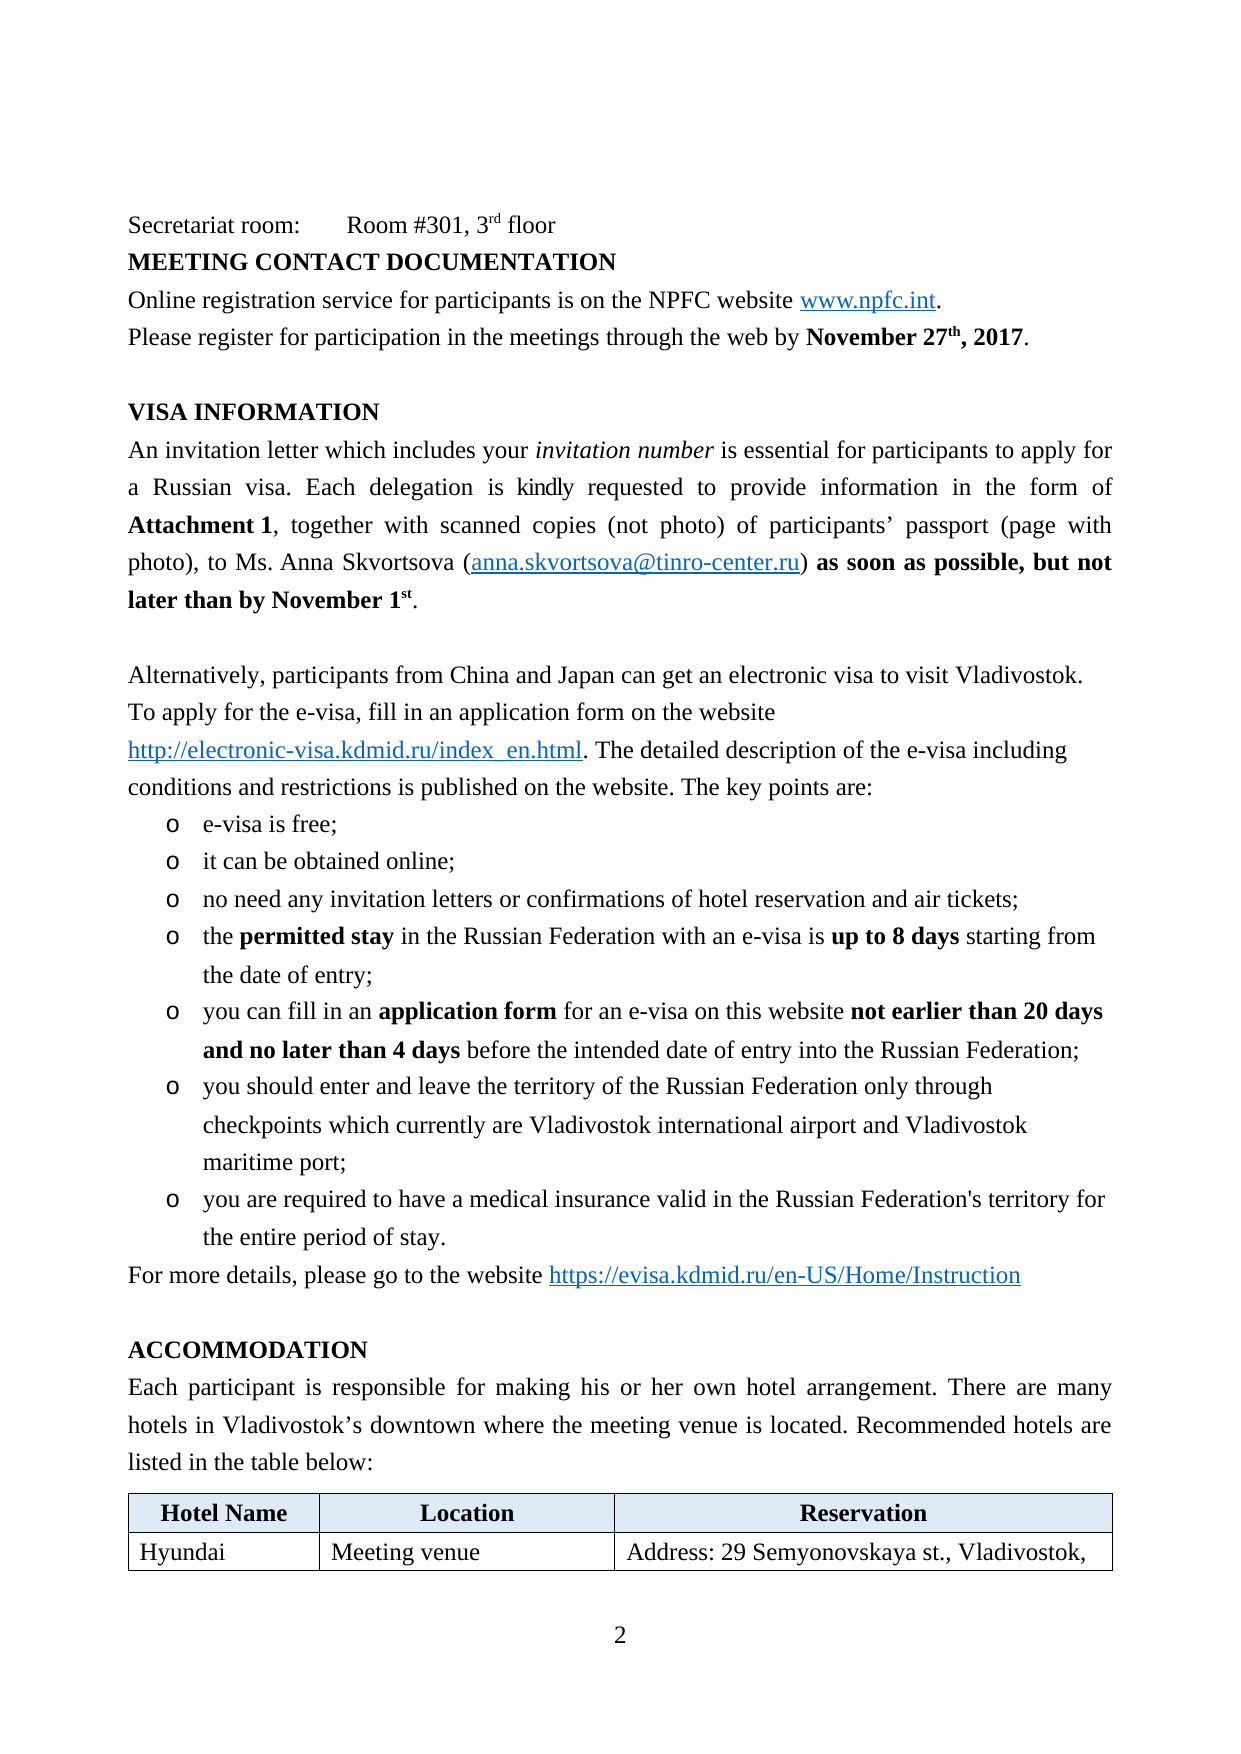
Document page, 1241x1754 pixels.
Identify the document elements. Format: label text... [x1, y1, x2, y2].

list no need any invitation letters or confirmations of hotel reservation and air tickets; [165, 881, 1113, 918]
table_cell Meeting venue [320, 1533, 614, 1570]
list the permitted stay in the Russian Federation with an e-visa is up to 8 days starting from the date of entry; [165, 918, 1113, 993]
subtitle VISA INFORMATION [128, 393, 1113, 431]
list it can be obtained online; [165, 843, 1113, 881]
list you are required to have a medical insurance valid in the Russian Federation's territory for the entire period of stay. [165, 1181, 1113, 1256]
text Alternatively, participants from China and Japan can get an electronic visa to visit Vladivostok. To apply for the e-visa, fill in an application form on the website http://electronic-visa.kdmid.ru/index_en.html. The detailed description of the e-visa including conditions and restrictions is published on the website. The key points are: [128, 656, 1113, 806]
table_header Reservation [615, 1494, 1112, 1532]
text Secretariat room: Room #301, 3rd floor [128, 206, 1113, 243]
text An invitation letter which includes your invitation number is essential for participants to apply for a Russian visa. Each delegation is kindly requested to provide information in the form of Attachment 1, together with scanned copies (not photo) of participants’ passport (page with photo), to Ms. Anna Skvortsova (anna.skvortsova@tinro-center.ru) as soon as possible, but not later than by November 1st. [128, 431, 1113, 618]
table_header Hotel Name [129, 1494, 319, 1532]
text Please register for participation in the meetings through the web by November 27th, 2017. [128, 318, 1113, 356]
subtitle MEETING CONTACT DOCUMENTATION [128, 243, 1113, 281]
text Each participant is responsible for making his or her own hotel arrangement. There are many hotels in Vladivostok’s downtown where the meeting venue is located. Recommended hotels are listed in the table below: [128, 1368, 1113, 1481]
list you should enter and leave the territory of the Russian Federation only through checkpoints which currently are Vladivostok international airport and Vladivostok maritime port; [165, 1068, 1113, 1181]
text For more details, please go to the website https://evisa.kdmid.ru/en-US/Home/Instruction [128, 1256, 1113, 1293]
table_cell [615, 1533, 1112, 1570]
table_header Location [320, 1494, 614, 1532]
subtitle ACCOMMODATION [128, 1331, 1113, 1368]
table_cell Hyundai [129, 1533, 319, 1570]
list you can fill in an application form for an e-visa on this website not earlier than 20 days and no later than 4 days before the intended date of entry into the Russian Federation; [165, 993, 1113, 1068]
text Online registration service for participants is on the NPFC website www.npfc.int. [128, 281, 1113, 318]
list e-visa is free; [165, 806, 1113, 843]
